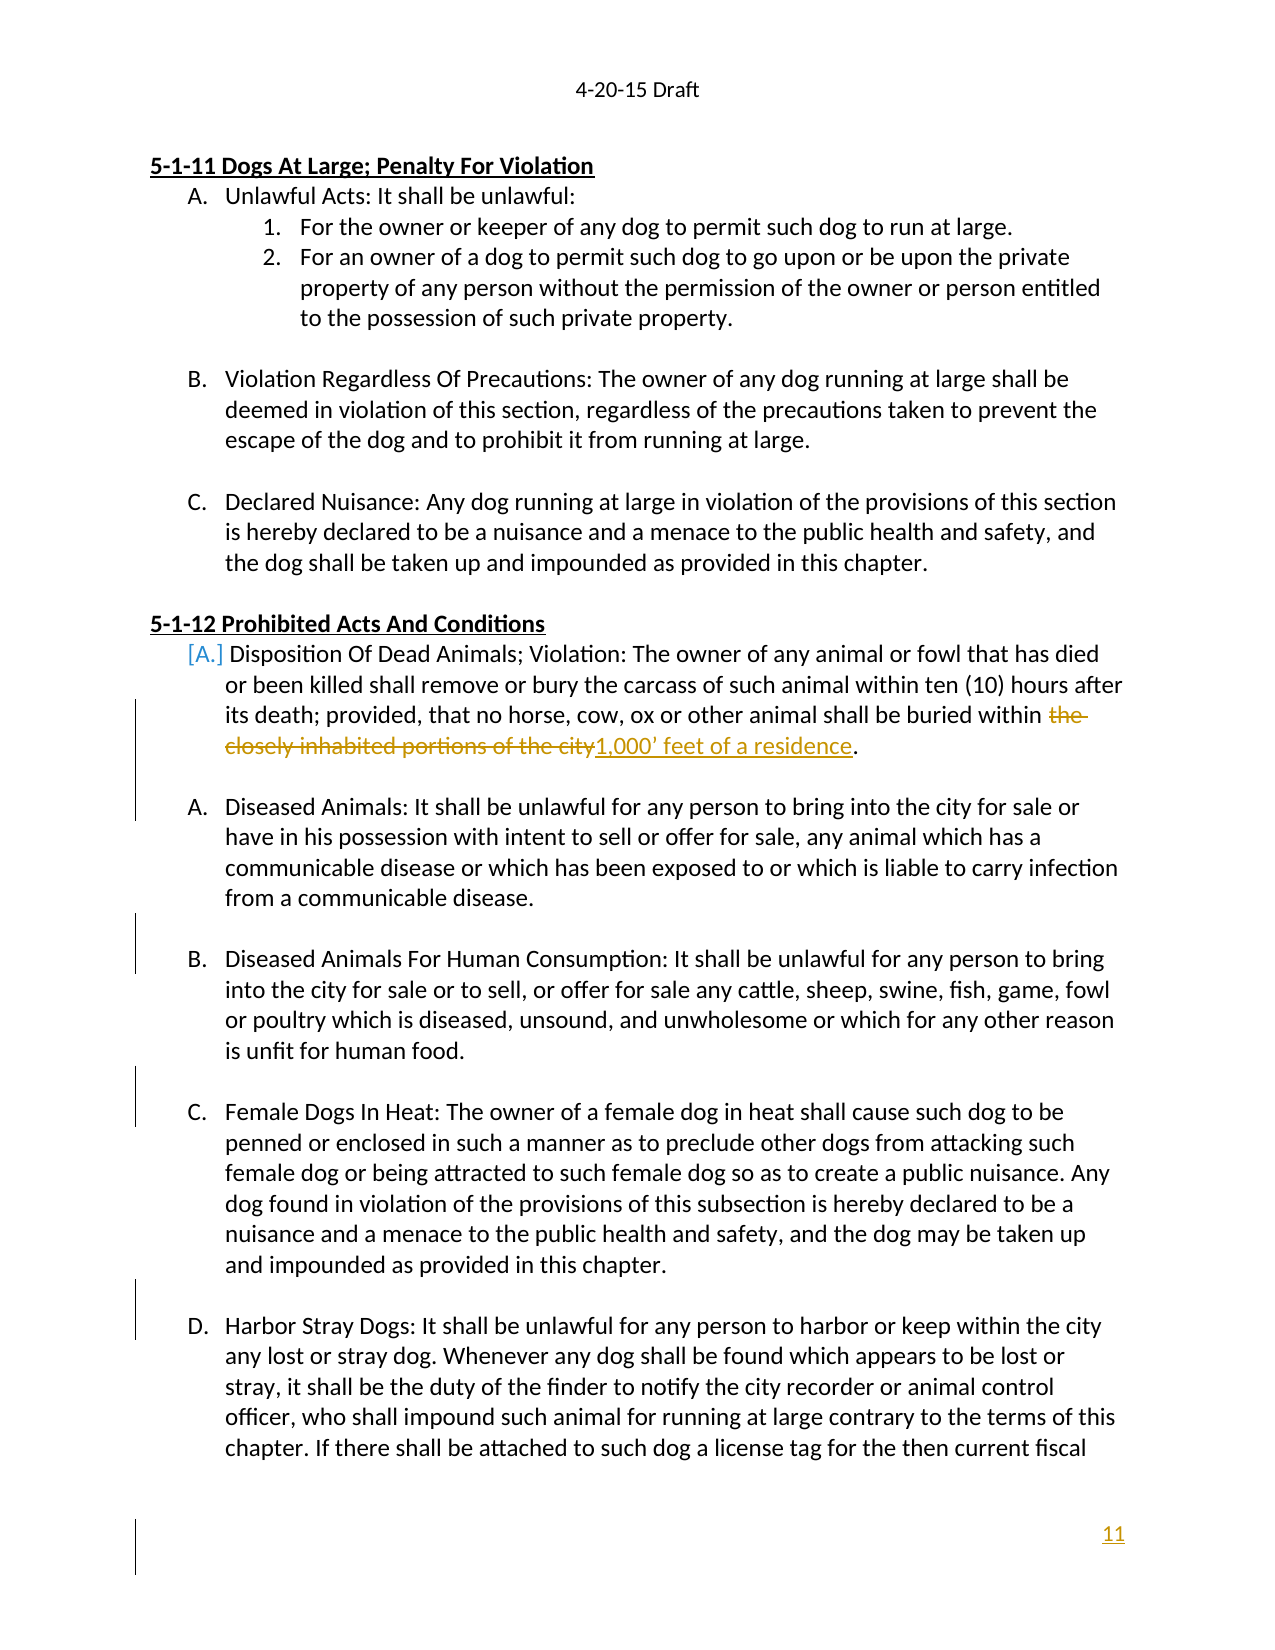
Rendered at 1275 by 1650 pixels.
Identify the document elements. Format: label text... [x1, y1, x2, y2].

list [187, 1310, 1125, 1462]
list Disposition Of Dead Animals; Violation: The owner of any animal or fowl that has died or been killed shall remove or bury the carcass of such animal within ten (10) hours after its death; provided, that no horse, cow, ox or other animal shall be buried within . [187, 638, 1125, 760]
list Violation Regardless Of Precautions: The owner of any dog running at large shall be deemed in violation of this section, regardless of the precautions taken to prevent the escape of the dog and to prohibit it from running at large. [187, 364, 1125, 455]
list Diseased Animals For Human Consumption: It shall be unlawful for any person to bring into the city for sale or to sell, or offer for sale any cattle, sheep, swine, fish, game, fowl or poultry which is diseased, unsound, and unwholesome or which for any other reason is unfit for human food. [187, 943, 1125, 1066]
list Unlawful Acts: It shall be unlawful: [187, 181, 1125, 211]
text 5-1-11 Dogs At Large; Penalty For Violation [150, 150, 1125, 181]
list Diseased Animals: It shall be unlawful for any person to bring into the city for sale or have in his possession with intent to sell or offer for sale, any animal which has a communicable disease or which has been exposed to or which is liable to carry infection from a communicable disease. [187, 791, 1125, 913]
list Female Dogs In Heat: The owner of a female dog in heat shall cause such dog to be penned or enclosed in such a manner as to preclude other dogs from attacking such female dog or being attracted to such female dog so as to create a public nuisance. Any dog found in violation of the provisions of this subsection is hereby declared to be a nuisance and a menace to the public health and safety, and the dog may be taken up and impounded as provided in this chapter. [187, 1096, 1125, 1279]
list For an owner of a dog to permit such dog to go upon or be upon the private property of any person without the permission of the owner or person entitled to the possession of such private property. [262, 242, 1125, 333]
text 5-1-12 Prohibited Acts And Conditions [150, 608, 1125, 638]
list Declared Nuisance: Any dog running at large in violation of the provisions of this section is hereby declared to be a nuisance and a menace to the public health and safety, and the dog shall be taken up and impounded as provided in this chapter. [187, 486, 1125, 577]
list For the owner or keeper of any dog to permit such dog to run at large. [262, 211, 1125, 242]
